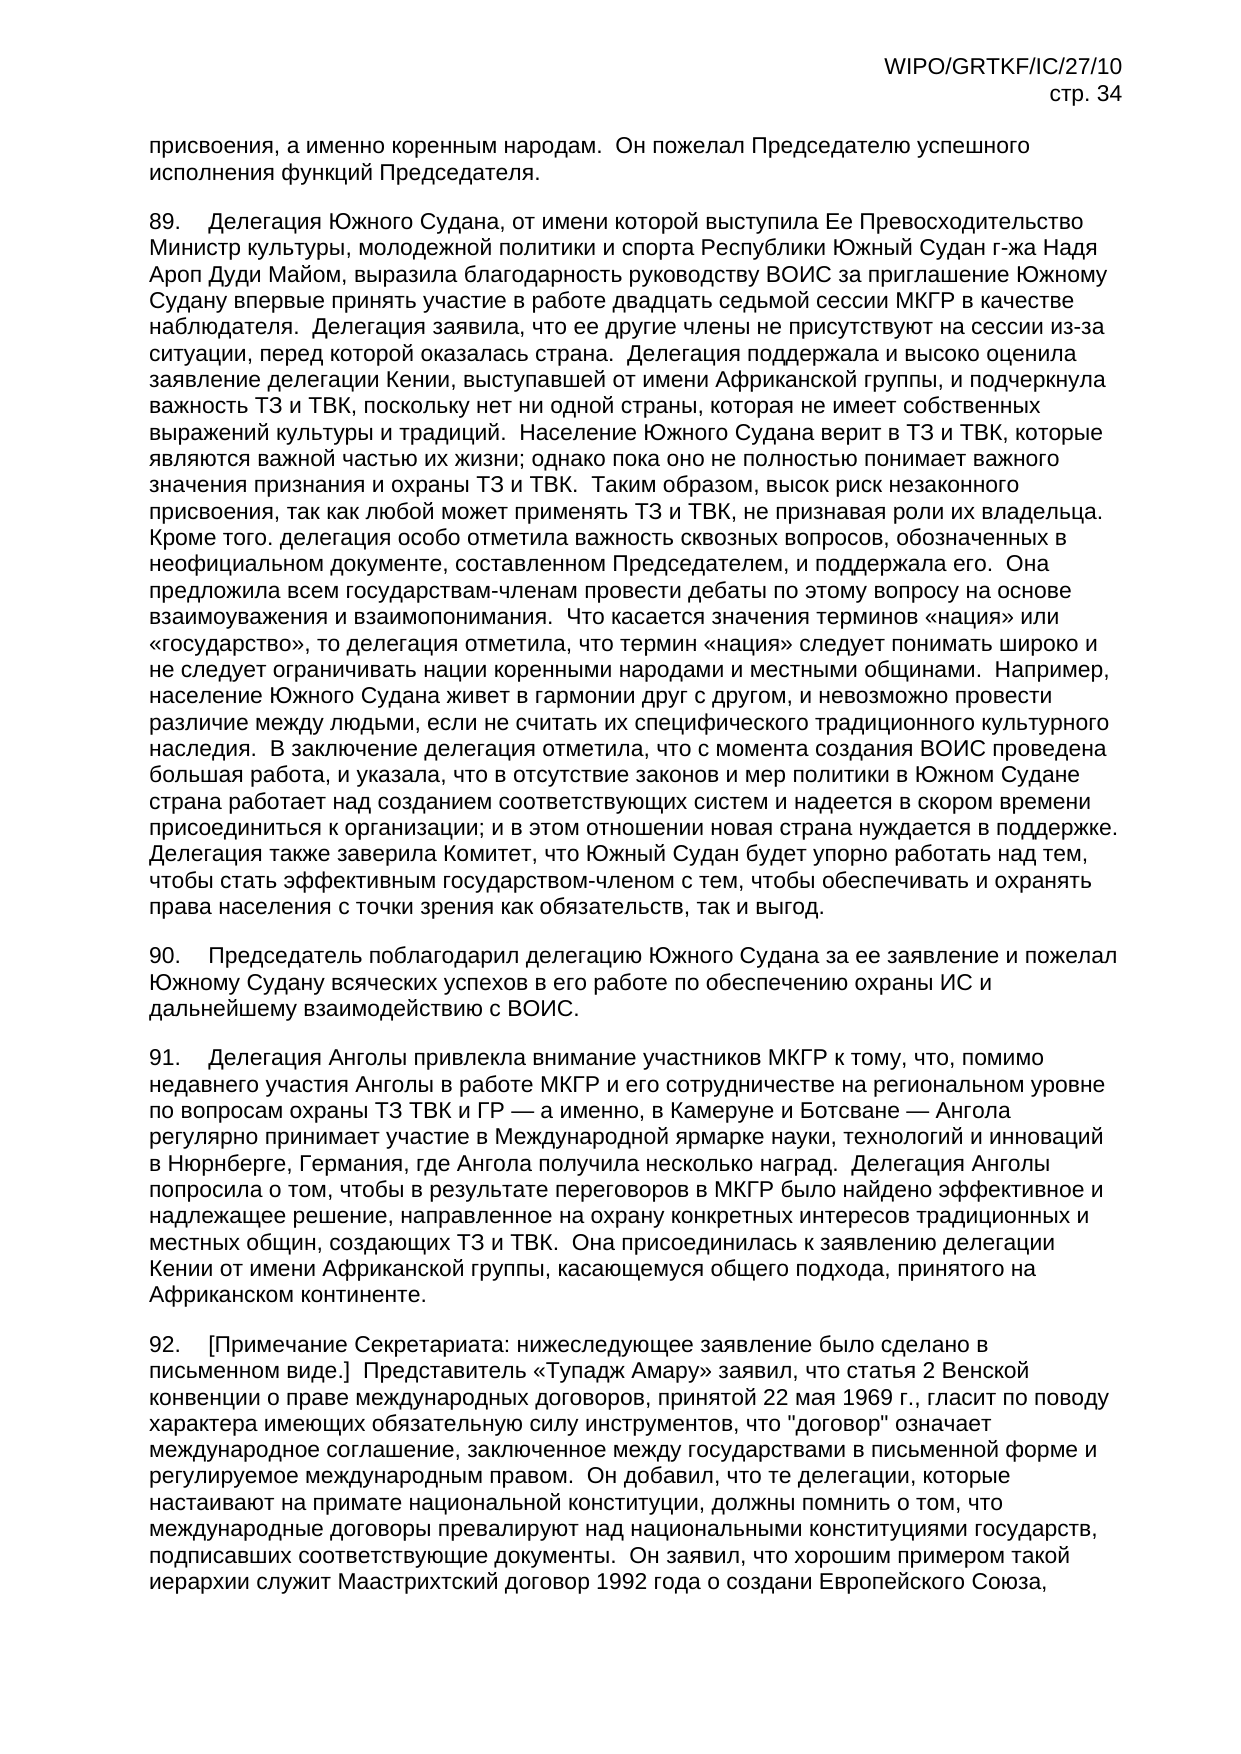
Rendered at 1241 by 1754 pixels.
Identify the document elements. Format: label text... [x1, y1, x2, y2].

text Председатель поблагодарил делегацию Южного Судана за ее заявление и пожелал Южному Судану всяческих успехов в его работе по обеспечению охраны ИС и дальнейшему взаимодействию с ВОИС. [149, 942, 1122, 1021]
text Делегация Южного Судана, от имени которой выступила Ее Превосходительство Министр культуры, молодежной политики и спорта Республики Южный Судан г-жа Надя Ароп Дуди Майом, выразила благодарность руководству ВОИС за приглашение Южному Судану впервые принять участие в работе двадцать седьмой сессии МКГР в качестве наблюдателя. Делегация заявила, что ее другие члены не присутствуют на сессии из-за ситуации, перед которой оказалась страна. Делегация поддержала и высоко оценила заявление делегации Кении, выступавшей от имени Африканской группы, и подчеркнула важность ТЗ и ТВК, поскольку нет ни одной страны, которая не имеет собственных выражений культуры и традиций. Население Южного Судана верит в ТЗ и ТВК, которые являются важной частью их жизни; однако пока оно не полностью понимает важного значения признания и охраны ТЗ и ТВК. Таким образом, высок риск незаконного присвоения, так как любой может применять ТЗ и ТВК, не признавая роли их владельца. Кроме того. делегация особо отметила важность сквозных вопросов, обозначенных в неофициальном документе, составленном Председателем, и поддержала его. Она предложила всем государствам-членам провести дебаты по этому вопросу на основе взаимоуважения и взаимопонимания. Что касается значения терминов «нация» или «государство», то делегация отметила, что термин «нация» следует понимать широко и не следует ограничивать нации коренными народами и местными общинами. Например, население Южного Судана живет в гармонии друг с другом, и невозможно провести различие между людьми, если не считать их специфического традиционного культурного наследия. В заключение делегация отметила, что с момента создания ВОИС проведена большая работа, и указала, что в отсутствие законов и мер политики в Южном Судане страна работает над созданием соответствующих систем и надеется в скором времени присоединиться к организации; и в этом отношении новая страна нуждается в поддержке. Делегация также заверила Комитет, что Южный Судан будет упорно работать над тем, чтобы стать эффективным государством-членом с тем, чтобы обеспечивать и охранять права населения с точки зрения как обязательств, так и выгод. [149, 208, 1122, 919]
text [149, 1331, 1122, 1594]
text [149, 132, 1122, 185]
text Делегация Анголы привлекла внимание участников МКГР к тому, что, помимо недавнего участия Анголы в работе МКГР и его сотрудничестве на региональном уровне по вопросам охраны ТЗ ТВК и ГР — а именно, в Камеруне и Ботсване — Ангола регулярно принимает участие в Международной ярмарке науки, технологий и инноваций в Нюрнберге, Германия, где Ангола получила несколько наград. Делегация Анголы попросила о том, чтобы в результате переговоров в МКГР было найдено эффективное и надлежащее решение, направленное на охрану конкретных интересов традиционных и местных общин, создающих ТЗ и ТВК. Она присоединилась к заявлению делегации Кении от имени Африканской группы, касающемуся общего подхода, принятого на Африканском континенте. [149, 1044, 1122, 1308]
